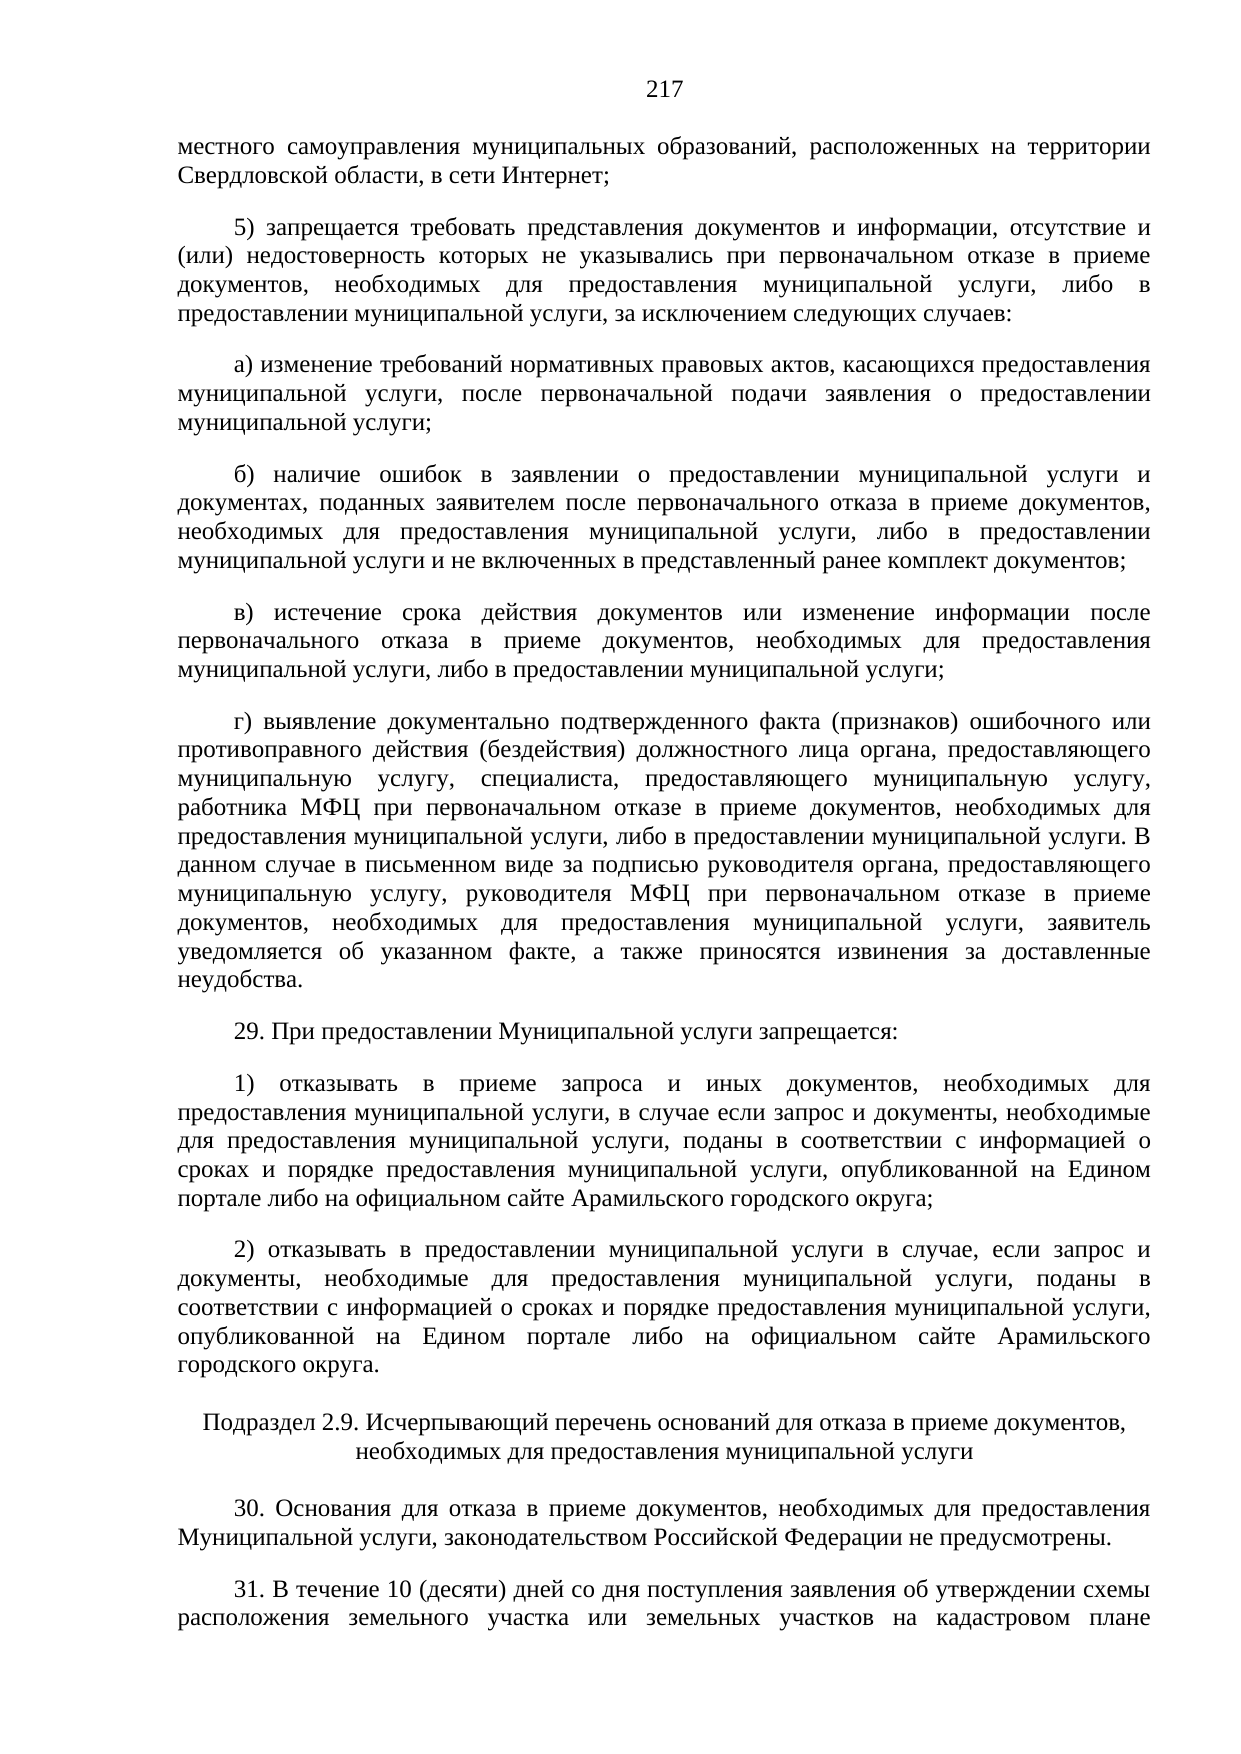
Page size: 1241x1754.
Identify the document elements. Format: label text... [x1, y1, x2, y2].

text 1) отказывать в приеме запроса и иных документов, необходимых для предоставления муниципальной услуги, в случае если запрос и документы, необходимые для предоставления муниципальной услуги, поданы в соответствии с информацией о сроках и порядке предоставления муниципальной услуги, опубликованной на Едином портале либо на официальном сайте Арамильского городского округа; [177, 1068, 1152, 1212]
text г) выявление документально подтвержденного факта (признаков) ошибочного или противоправного действия (бездействия) должностного лица органа, предоставляющего муниципальную услугу, специалиста, предоставляющего муниципальную услугу, работника МФЦ при первоначальном отказе в приеме документов, необходимых для предоставления муниципальной услуги, либо в предоставлении муниципальной услуги. В данном случае в письменном виде за подписью руководителя органа, предоставляющего муниципальную услугу, руководителя МФЦ при первоначальном отказе в приеме документов, необходимых для предоставления муниципальной услуги, заявитель уведомляется об указанном факте, а также приносятся извинения за доставленные неудобства. [177, 706, 1152, 993]
text 5) запрещается требовать представления документов и информации, отсутствие и (или) недостоверность которых не указывались при первоначальном отказе в приеме документов, необходимых для предоставления муниципальной услуги, либо в предоставлении муниципальной услуги, за исключением следующих случаев: [177, 212, 1152, 327]
text 2) отказывать в предоставлении муниципальной услуги в случае, если запрос и документы, необходимые для предоставления муниципальной услуги, поданы в соответствии с информацией о сроках и порядке предоставления муниципальной услуги, опубликованной на Едином портале либо на официальном сайте Арамильского городского округа. [177, 1234, 1152, 1378]
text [177, 1574, 1152, 1631]
text 30. Основания для отказа в приеме документов, необходимых для предоставления Муниципальной услуги, законодательством Российской Федерации не предусмотрены. [177, 1493, 1152, 1551]
text б) наличие ошибок в заявлении о предоставлении муниципальной услуги и документах, поданных заявителем после первоначального отказа в приеме документов, необходимых для предоставления муниципальной услуги, либо в предоставлении муниципальной услуги и не включенных в представленный ранее комплект документов; [177, 459, 1152, 574]
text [177, 131, 1152, 189]
text в) истечение срока действия документов или изменение информации после первоначального отказа в приеме документов, необходимых для предоставления муниципальной услуги, либо в предоставлении муниципальной услуги; [177, 597, 1152, 683]
text 29. При предоставлении Муниципальной услуги запрещается: [177, 1016, 1152, 1045]
text а) изменение требований нормативных правовых актов, касающихся предоставления муниципальной услуги, после первоначальной подачи заявления о предоставлении муниципальной услуги; [177, 349, 1152, 436]
title Подраздел 2.9. Исчерпывающий перечень оснований для отказа в приеме документов, необходимых для предоставления муниципальной услуги [177, 1407, 1152, 1464]
